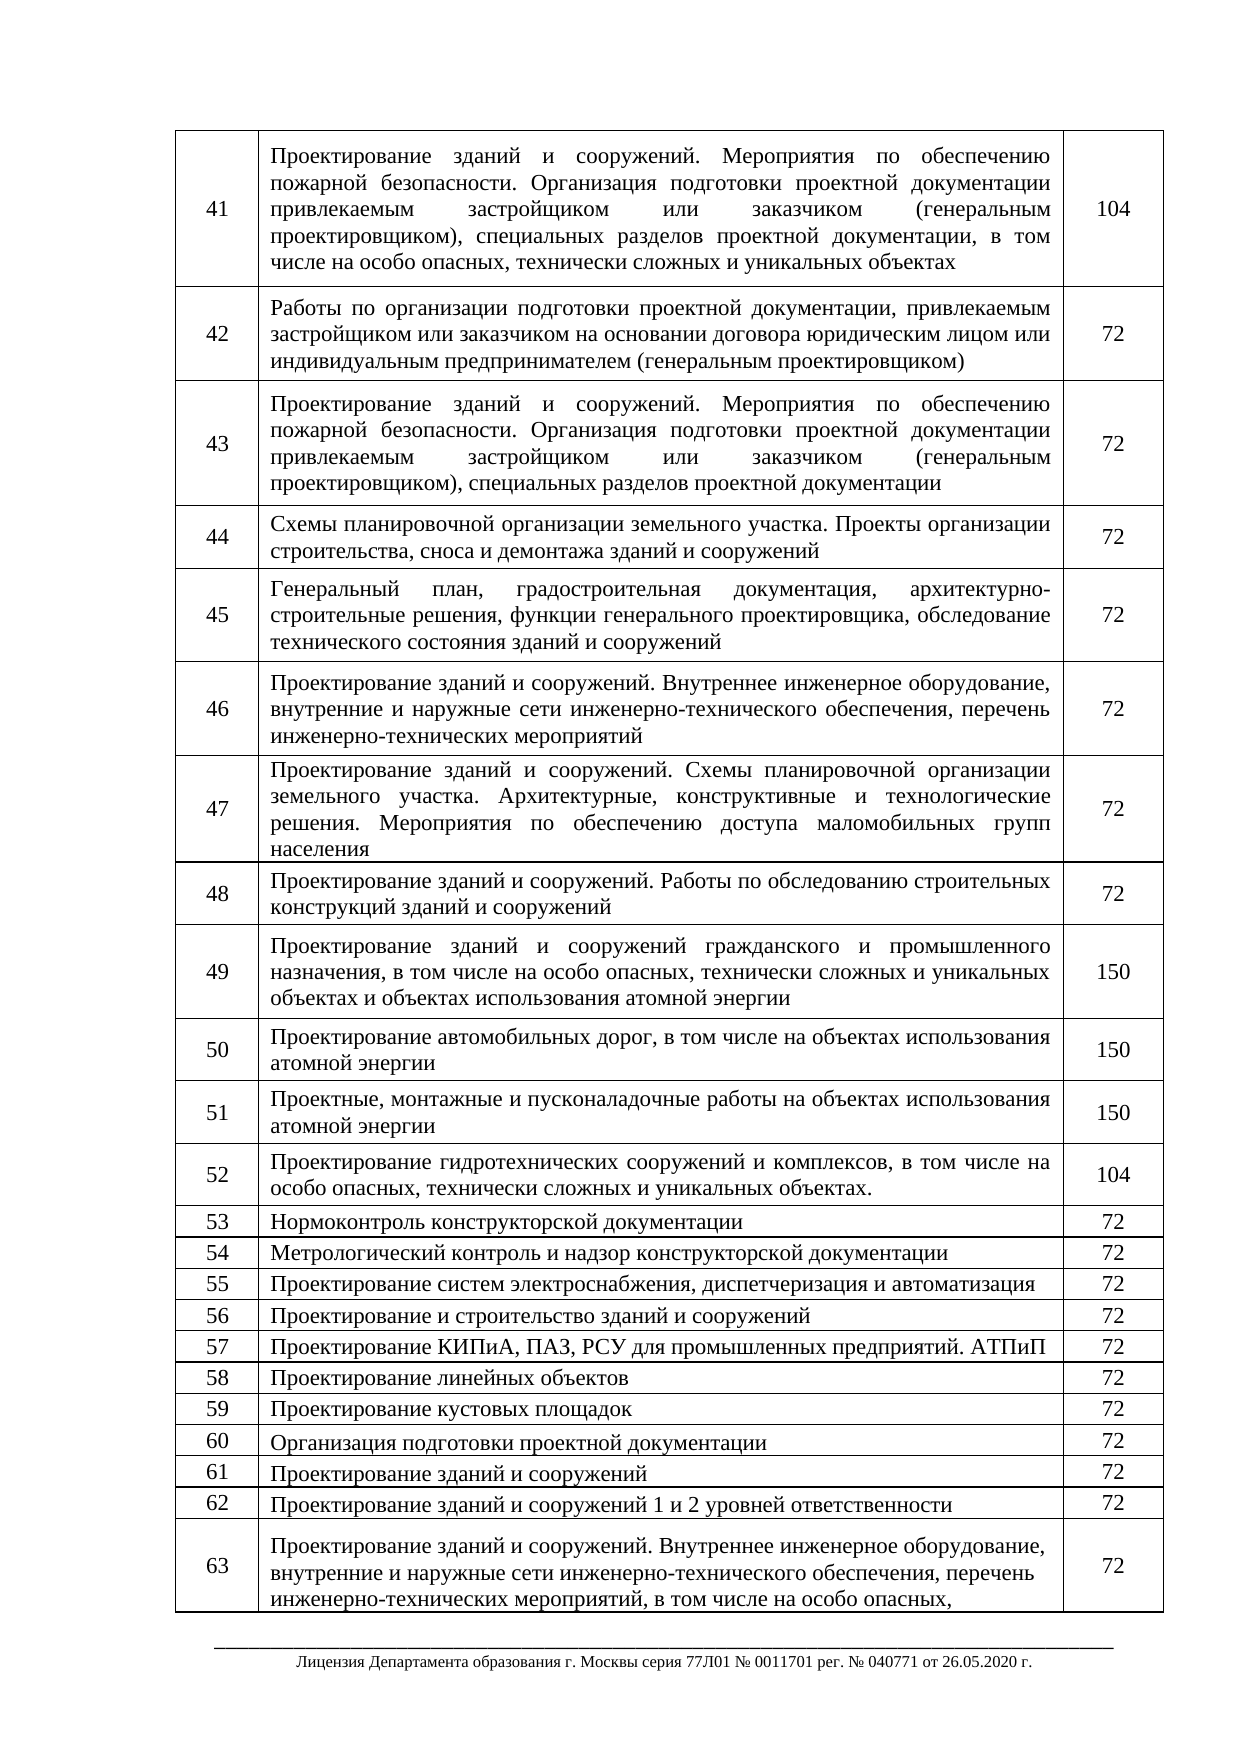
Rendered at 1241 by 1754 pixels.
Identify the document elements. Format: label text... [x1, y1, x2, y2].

table_cell 72 [1064, 1456, 1163, 1486]
table_cell 51 [176, 1081, 258, 1143]
table_cell 72 [1064, 1300, 1163, 1330]
table_cell Организация подготовки проектной документации [259, 1425, 1063, 1455]
table_cell 72 [1064, 1238, 1163, 1268]
table_cell 72 [1064, 1519, 1163, 1611]
table_cell 43 [176, 381, 258, 505]
table_cell 72 [1064, 1206, 1163, 1236]
table_cell 54 [176, 1238, 258, 1268]
table_cell 150 [1064, 925, 1163, 1018]
table_cell 53 [176, 1206, 258, 1236]
table_cell 150 [1064, 1081, 1163, 1143]
table_cell 48 [176, 863, 258, 924]
table_cell 72 [1064, 1363, 1163, 1393]
table_cell 72 [1064, 1269, 1163, 1299]
table_cell 72 [1064, 287, 1163, 380]
table_cell 72 [1064, 863, 1163, 924]
table_cell Схемы планировочной организации земельного участка. Проекты организации строительства, сноса и демонтажа зданий и сооружений [259, 506, 1063, 567]
table_cell 49 [176, 925, 258, 1018]
table_cell 59 [176, 1394, 258, 1424]
table_cell 62 [176, 1488, 258, 1518]
table_cell 72 [1064, 569, 1163, 661]
table_cell 104 [1064, 1144, 1163, 1205]
table_cell 63 [176, 1519, 258, 1611]
table_cell Проектирование КИПиА, ПАЗ, РСУ для промышленных предприятий. АТПиП [259, 1331, 1063, 1361]
table_cell Нормоконтроль конструкторской документации [259, 1206, 1063, 1236]
table_cell Проектирование зданий и сооружений гражданского и промышленного назначения, в том числе на особо опасных, технически сложных и уникальных объектах и объектах использования атомной энергии [259, 925, 1063, 1018]
table_cell Проектирование зданий и сооружений 1 и 2 уровней ответственности [259, 1488, 1063, 1518]
table_cell 57 [176, 1331, 258, 1361]
table_cell 41 [176, 131, 258, 286]
table_cell Проектирование зданий и сооружений. Мероприятия по обеспечению пожарной безопасности. Организация подготовки проектной документации привлекаемым застройщиком или заказчиком (генеральным проектировщиком), специальных разделов проектной документации, в том числе на особо опасных, технически сложных и уникальных объектах [259, 131, 1063, 286]
table_cell 46 [176, 662, 258, 755]
table_cell 104 [1064, 131, 1163, 286]
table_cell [259, 1519, 1063, 1611]
table_cell Проектирование линейных объектов [259, 1363, 1063, 1393]
table_cell 56 [176, 1300, 258, 1330]
table_cell 52 [176, 1144, 258, 1205]
table_cell 61 [176, 1456, 258, 1486]
table_cell Проектирование систем электроснабжения, диспетчеризация и автоматизация [259, 1269, 1063, 1299]
table_cell 72 [1064, 506, 1163, 567]
table_cell Проектирование зданий и сооружений. Внутреннее инженерное оборудование, внутренние и наружные сети инженерно-технического обеспечения, перечень инженерно-технических мероприятий [259, 662, 1063, 755]
table_cell Проектирование автомобильных дорог, в том числе на объектах использования атомной энергии [259, 1019, 1063, 1080]
table_cell Проектирование зданий и сооружений. Схемы планировочной организации земельного участка. Архитектурные, конструктивные и технологические решения. Мероприятия по обеспечению доступа маломобильных групп населения [259, 756, 1063, 861]
table_cell 44 [176, 506, 258, 567]
table_cell 58 [176, 1363, 258, 1393]
table_cell 60 [176, 1425, 258, 1455]
table_cell Метрологический контроль и надзор конструкторской документации [259, 1238, 1063, 1268]
table_cell 72 [1064, 1488, 1163, 1518]
table_cell 72 [1064, 1425, 1163, 1455]
table_cell Проектирование гидротехнических сооружений и комплексов, в том числе на особо опасных, технически сложных и уникальных объектах. [259, 1144, 1063, 1205]
table_cell 72 [1064, 1331, 1163, 1361]
table_cell Проектирование зданий и сооружений. Мероприятия по обеспечению пожарной безопасности. Организация подготовки проектной документации привлекаемым застройщиком или заказчиком (генеральным проектировщиком), специальных разделов проектной документации [259, 381, 1063, 505]
table_cell 72 [1064, 756, 1163, 861]
table_cell 72 [1064, 381, 1163, 505]
table_cell Проектирование зданий и сооружений [259, 1456, 1063, 1486]
table_cell Генеральный план, градостроительная документация, архитектурно-строительные решения, функции генерального проектировщика, обследование технического состояния зданий и сооружений [259, 569, 1063, 661]
table_cell 42 [176, 287, 258, 380]
table_cell 150 [1064, 1019, 1163, 1080]
table_cell 47 [176, 756, 258, 861]
table_cell Проектные, монтажные и пусконаладочные работы на объектах использования атомной энергии [259, 1081, 1063, 1143]
table_cell 55 [176, 1269, 258, 1299]
table_cell 72 [1064, 662, 1163, 755]
table_cell Проектирование зданий и сооружений. Работы по обследованию строительных конструкций зданий и сооружений [259, 863, 1063, 924]
table_cell 72 [1064, 1394, 1163, 1424]
table_cell 45 [176, 569, 258, 661]
table_cell Проектирование и строительство зданий и сооружений [259, 1300, 1063, 1330]
table_cell Проектирование кустовых площадок [259, 1394, 1063, 1424]
table_cell Работы по организации подготовки проектной документации, привлекаемым застройщиком или заказчиком на основании договора юридическим лицом или индивидуальным предпринимателем (генеральным проектировщиком) [259, 287, 1063, 380]
table_cell 50 [176, 1019, 258, 1080]
